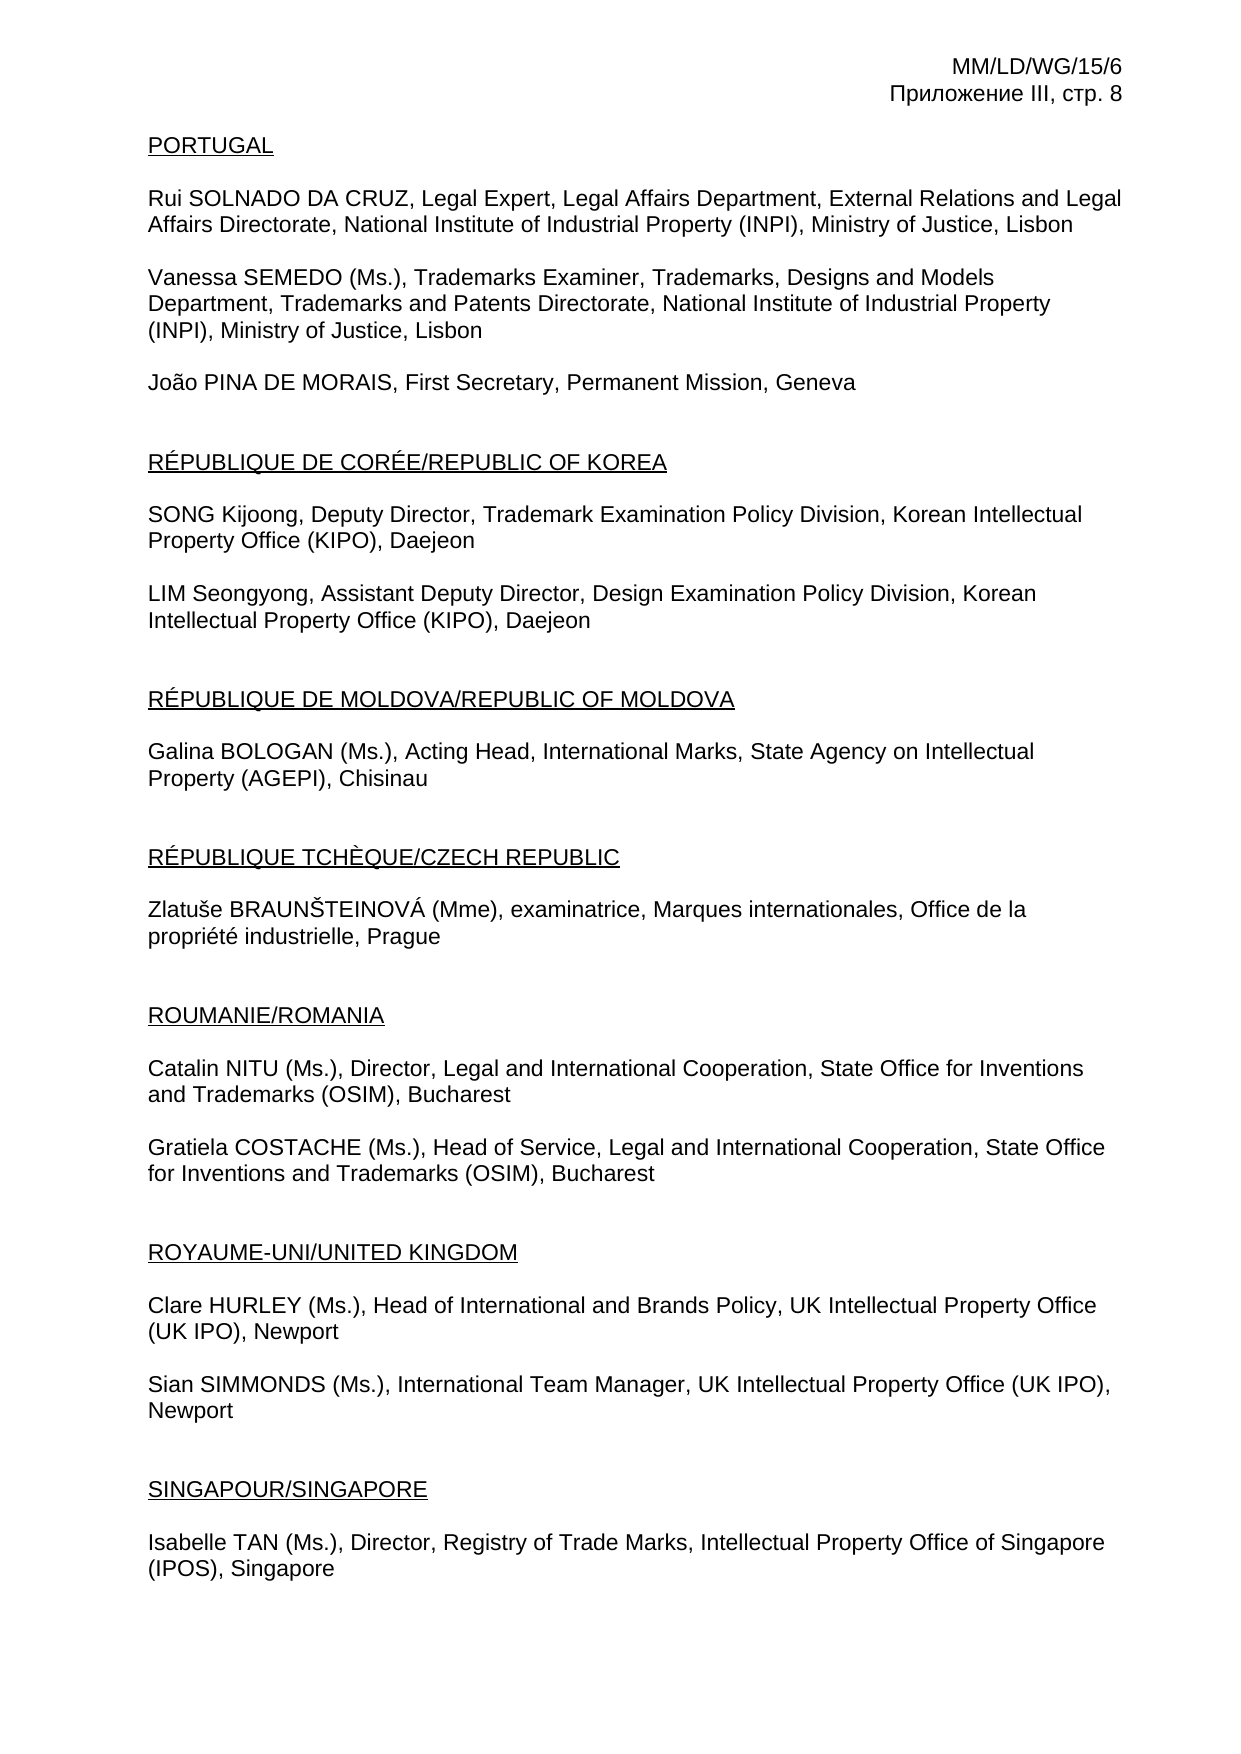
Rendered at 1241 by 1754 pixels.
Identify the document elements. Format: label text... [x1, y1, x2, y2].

text Clare HURLEY (Ms.), Head of International and Brands Policy, UK Intellectual Property Office (UK IPO), Newport [148, 1292, 1122, 1344]
text SINGAPOUR/SINGAPORE [148, 1476, 1122, 1503]
text Galina BOLOGAN (Ms.), Acting Head, International Marks, State Agency on Intellectual Property (AGEPI), Chisinau [148, 738, 1122, 791]
text RÉPUBLIQUE TCHÈQUE/CZECH REPUBLIC [148, 844, 1122, 870]
text João PINA DE MORAIS, First Secretary, Permanent Mission, Geneva [148, 369, 1122, 396]
text LIM Seongyong, Assistant Deputy Director, Design Examination Policy Division, Korean Intellectual Property Office (KIPO), Daejeon [148, 580, 1122, 633]
text Vanessa SEMEDO (Ms.), Trademarks Examiner, Trademarks, Designs and Models Department, Trademarks and Patents Directorate, National Institute of Industrial Property (INPI), Ministry of Justice, Lisbon [148, 264, 1122, 343]
text SONG Kijoong, Deputy Director, Trademark Examination Policy Division, Korean Intellectual Property Office (KIPO), Daejeon [148, 501, 1122, 554]
text Rui SOLNADO DA CRUZ, Legal Expert, Legal Affairs Department, External Relations and Legal Affairs Directorate, National Institute of Industrial Property (INPI), Ministry of Justice, Lisbon [148, 185, 1122, 238]
text RÉPUBLIQUE DE CORÉE/REPUBLIC OF KOREA [148, 448, 1122, 475]
text RÉPUBLIQUE DE MOLDOVA/REPUBLIC OF MOLDOVA [148, 686, 1122, 712]
text Sian SIMMONDS (Ms.), International Team Manager, UK Intellectual Property Office (UK IPO), Newport [148, 1371, 1122, 1423]
text ROUMANIE/ROMANIA [148, 1002, 1122, 1028]
text PORTUGAL [148, 132, 1122, 158]
text Zlatuše BRAUNŠTEINOVÁ (Mme), examinatrice, Marques internationales, Office de la propriété industrielle, Prague [148, 896, 1122, 949]
text Isabelle TAN (Ms.), Director, Registry of Trade Marks, Intellectual Property Office of Singapore (IPOS), Singapore [148, 1529, 1122, 1582]
text Gratiela COSTACHE (Ms.), Head of Service, Legal and International Cooperation, State Office for Inventions and Trademarks (OSIM), Bucharest [148, 1134, 1122, 1186]
text Catalin NITU (Ms.), Director, Legal and International Cooperation, State Office for Inventions and Trademarks (OSIM), Bucharest [148, 1054, 1122, 1107]
text ROYAUME-UNI/UNITED KINGDOM [148, 1239, 1122, 1265]
